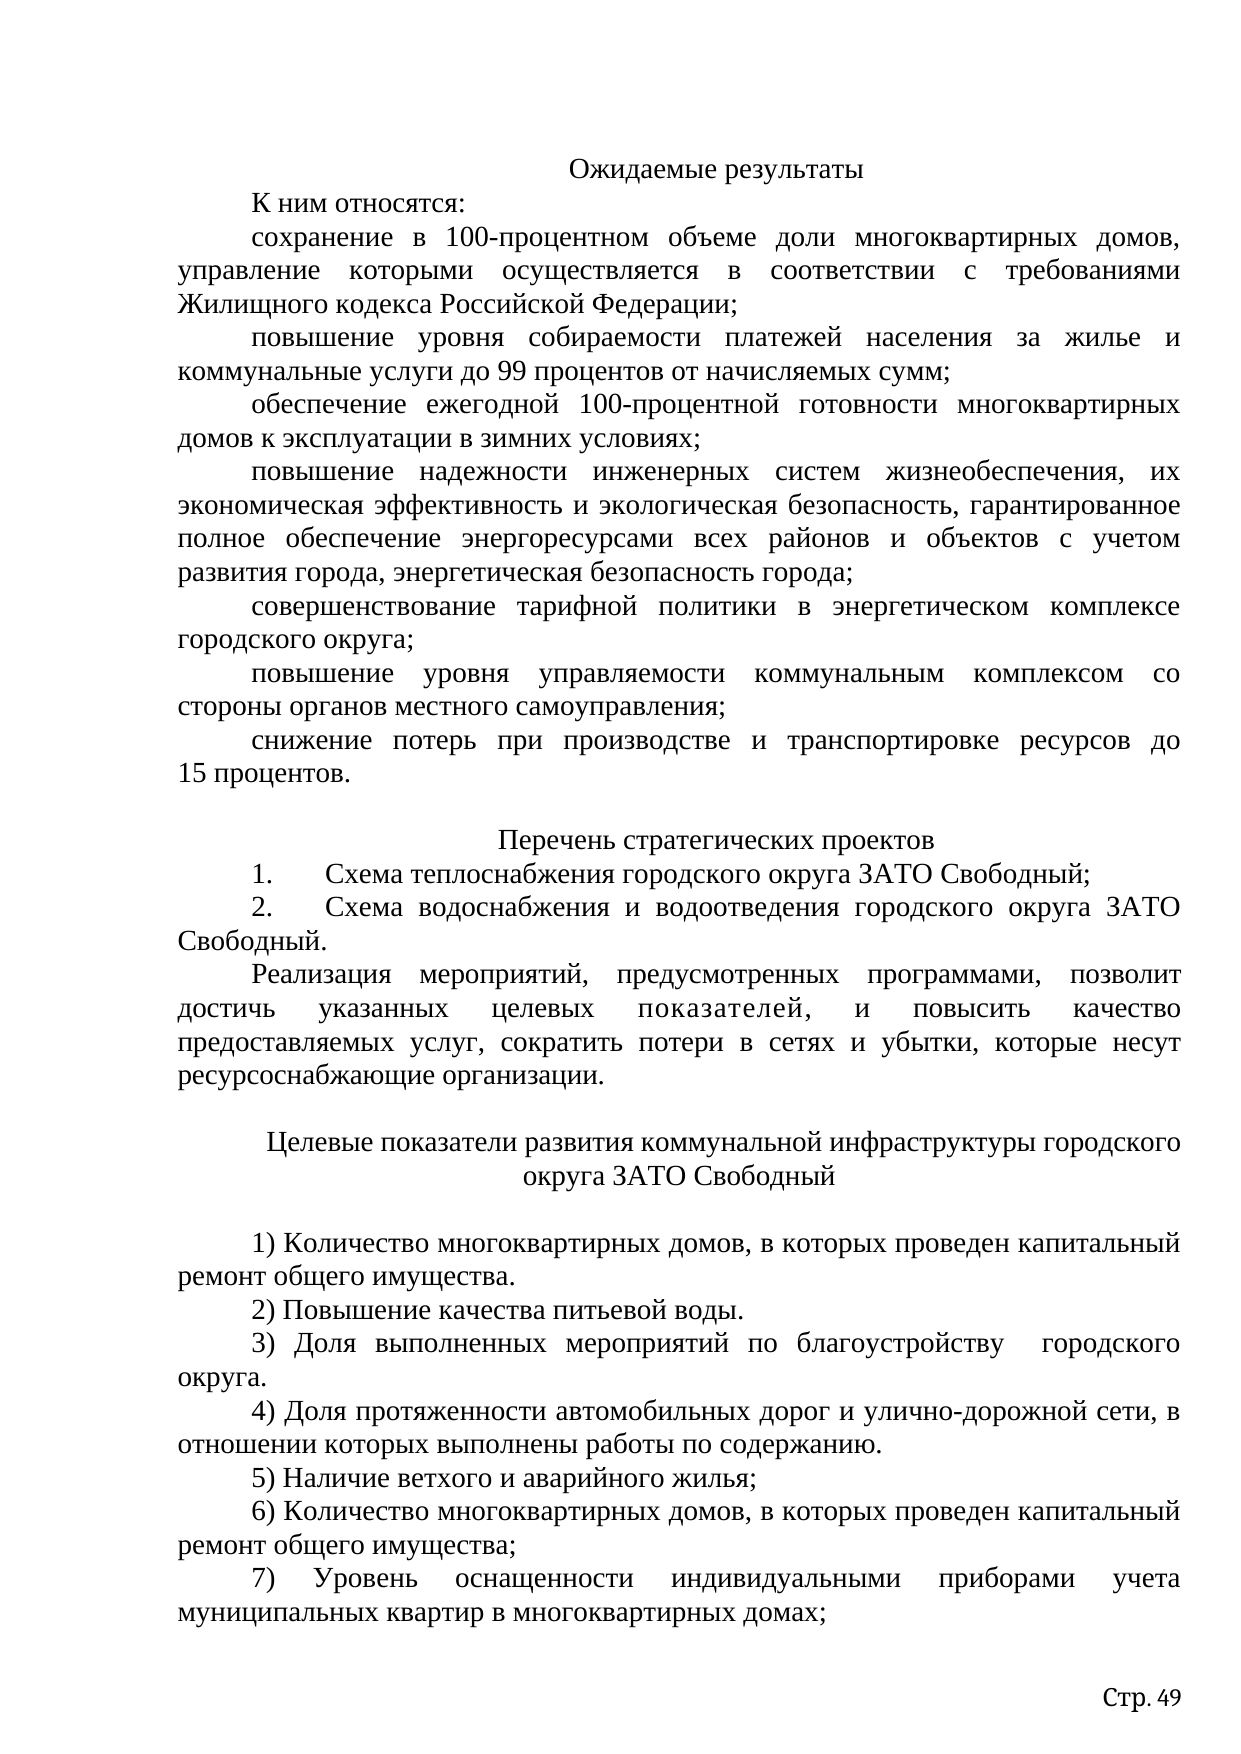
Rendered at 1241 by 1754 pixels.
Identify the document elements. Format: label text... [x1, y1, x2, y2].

text сохранение в 100-процентном объеме доли многоквартирных домов, управление которыми осуществляется в соответствии с требованиями Жилищного кодекса Российской Федерации; [177, 219, 1181, 319]
text 1) Количество многоквартирных домов, в которых проведен капитальный ремонт общего имущества. [177, 1225, 1181, 1292]
text К ним относятся: [177, 185, 1181, 219]
text повышение уровня управляемости коммунальным комплексом со стороны органов местного самоуправления; [177, 655, 1181, 722]
text снижение потерь при производстве и транспортировке ресурсов до 15 процентов. [177, 722, 1181, 789]
text 7) Уровень оснащенности индивидуальными приборами учета муниципальных квартир в многоквартирных домах; [177, 1560, 1181, 1627]
text повышение надежности инженерных систем жизнеобеспечения, их экономическая эффективность и экологическая безопасность, гарантированное полное обеспечение энергоресурсами всех районов и объектов с учетом развития города, энергетическая безопасность города; [177, 453, 1181, 588]
text совершенствование тарифной политики в энергетическом комплексе городского округа; [177, 588, 1181, 655]
list Схема теплоснабжения городского округа ЗАТО Свободный; [177, 856, 1181, 889]
text повышение уровня собираемости платежей населения за жилье и коммунальные услуги до 99 процентов от начисляемых сумм; [177, 319, 1181, 386]
text 3) Доля выполненных мероприятий по благоустройству городского округа. [177, 1326, 1181, 1393]
text обеспечение ежегодной 100-процентной готовности многоквартирных домов к эксплуатации в зимних условиях; [177, 386, 1181, 453]
text 2) Повышение качества питьевой воды. [177, 1292, 1181, 1326]
text 6) Количество многоквартирных домов, в которых проведен капитальный ремонт общего имущества; [177, 1493, 1181, 1560]
text Перечень стратегических проектов [177, 822, 1181, 856]
text Ожидаемые результаты [177, 152, 1181, 185]
text 4) Доля протяженности автомобильных дорог и улично-дорожной сети, в отношении которых выполнены работы по содержанию. [177, 1393, 1181, 1460]
list Схема водоснабжения и водоотведения городского округа ЗАТО Свободный. [177, 889, 1181, 957]
text 5) Наличие ветхого и аварийного жилья; [177, 1460, 1181, 1493]
text Целевые показатели развития коммунальной инфраструктуры городского округа ЗАТО Свободный [177, 1124, 1181, 1191]
text Реализация мероприятий, предусмотренных программами, позволит достичь указанных целевых показателей, и повысить качество предоставляемых услуг, сократить потери в сетях и убытки, которые несут ресурсоснабжающие организации. [177, 957, 1181, 1091]
